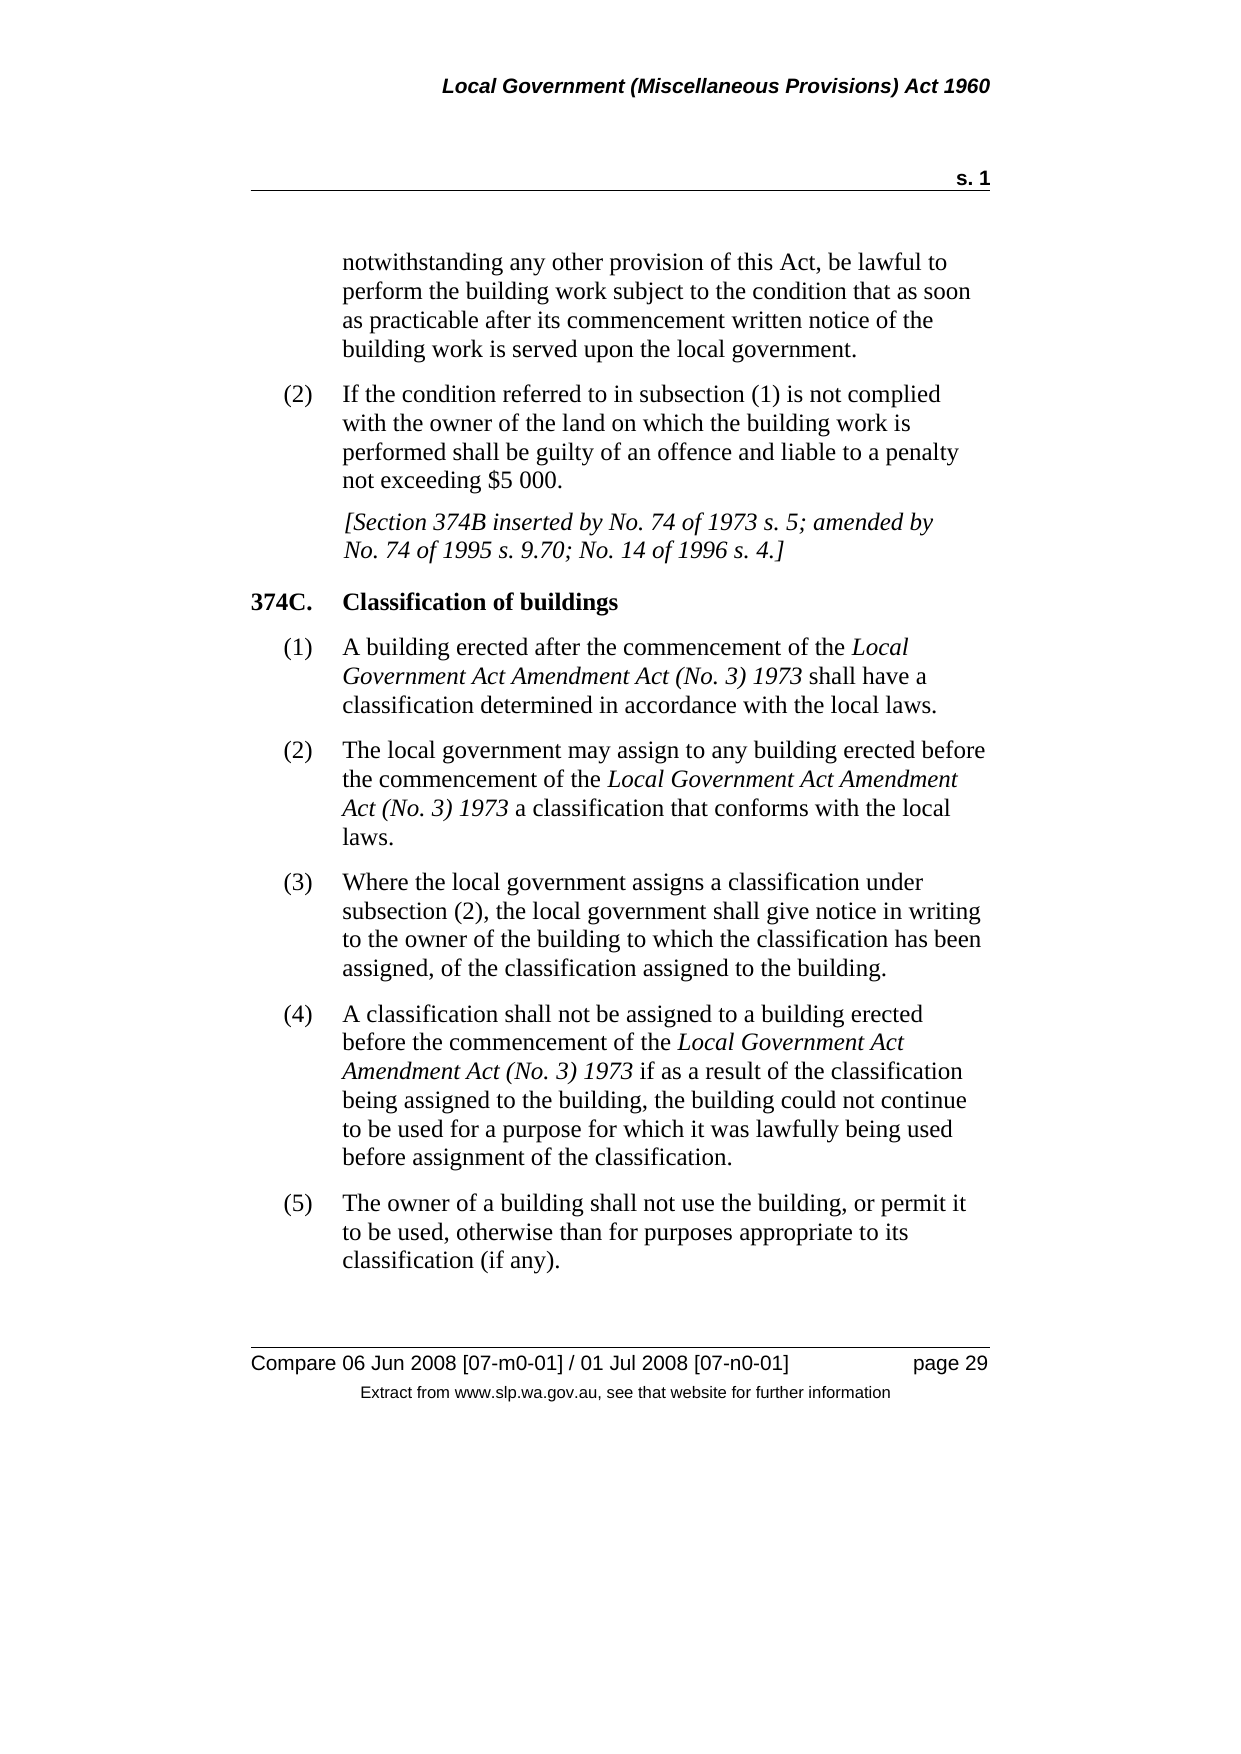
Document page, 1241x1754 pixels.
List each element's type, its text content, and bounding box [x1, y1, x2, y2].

text (1) A building erected after the commencement of the Local Government Act Amendment Act (No. 3) 1973 shall have a classification determined in accordance with the local laws. [251, 632, 990, 719]
subtitle 374C. Classification of buildings [251, 587, 990, 616]
text (4) A classification shall not be assigned to a building erected before the commencement of the Local Government Act Amendment Act (No. 3) 1973 if as a result of the classification being assigned to the building, the building could not continue to be used for a purpose for which it was lawfully being used before assignment of the classification. [251, 999, 990, 1171]
text (3) Where the local government assigns a classification under subsection (2), the local government shall give notice in writing to the owner of the building to which the classification has been assigned, of the classification assigned to the building. [251, 867, 990, 982]
text (2) The local government may assign to any building erected before the commencement of the Local Government Act Amendment Act (No. 3) 1973 a classification that conforms with the local laws. [251, 735, 990, 850]
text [251, 247, 990, 362]
text (2) If the condition referred to in subsection (1) is not complied with the owner of the land on which the building work is performed shall be guilty of an offence and liable to a penalty not exceeding $5 000. [251, 379, 990, 494]
text [Section 374B inserted by No. 74 of 1973 s. 5; amended by No. 74 of 1995 s. 9.70; No. 14 of 1996 s. 4.] [251, 507, 990, 564]
text (5) The owner of a building shall not use the building, or permit it to be used, otherwise than for purposes appropriate to its classification (if any). [251, 1188, 990, 1274]
